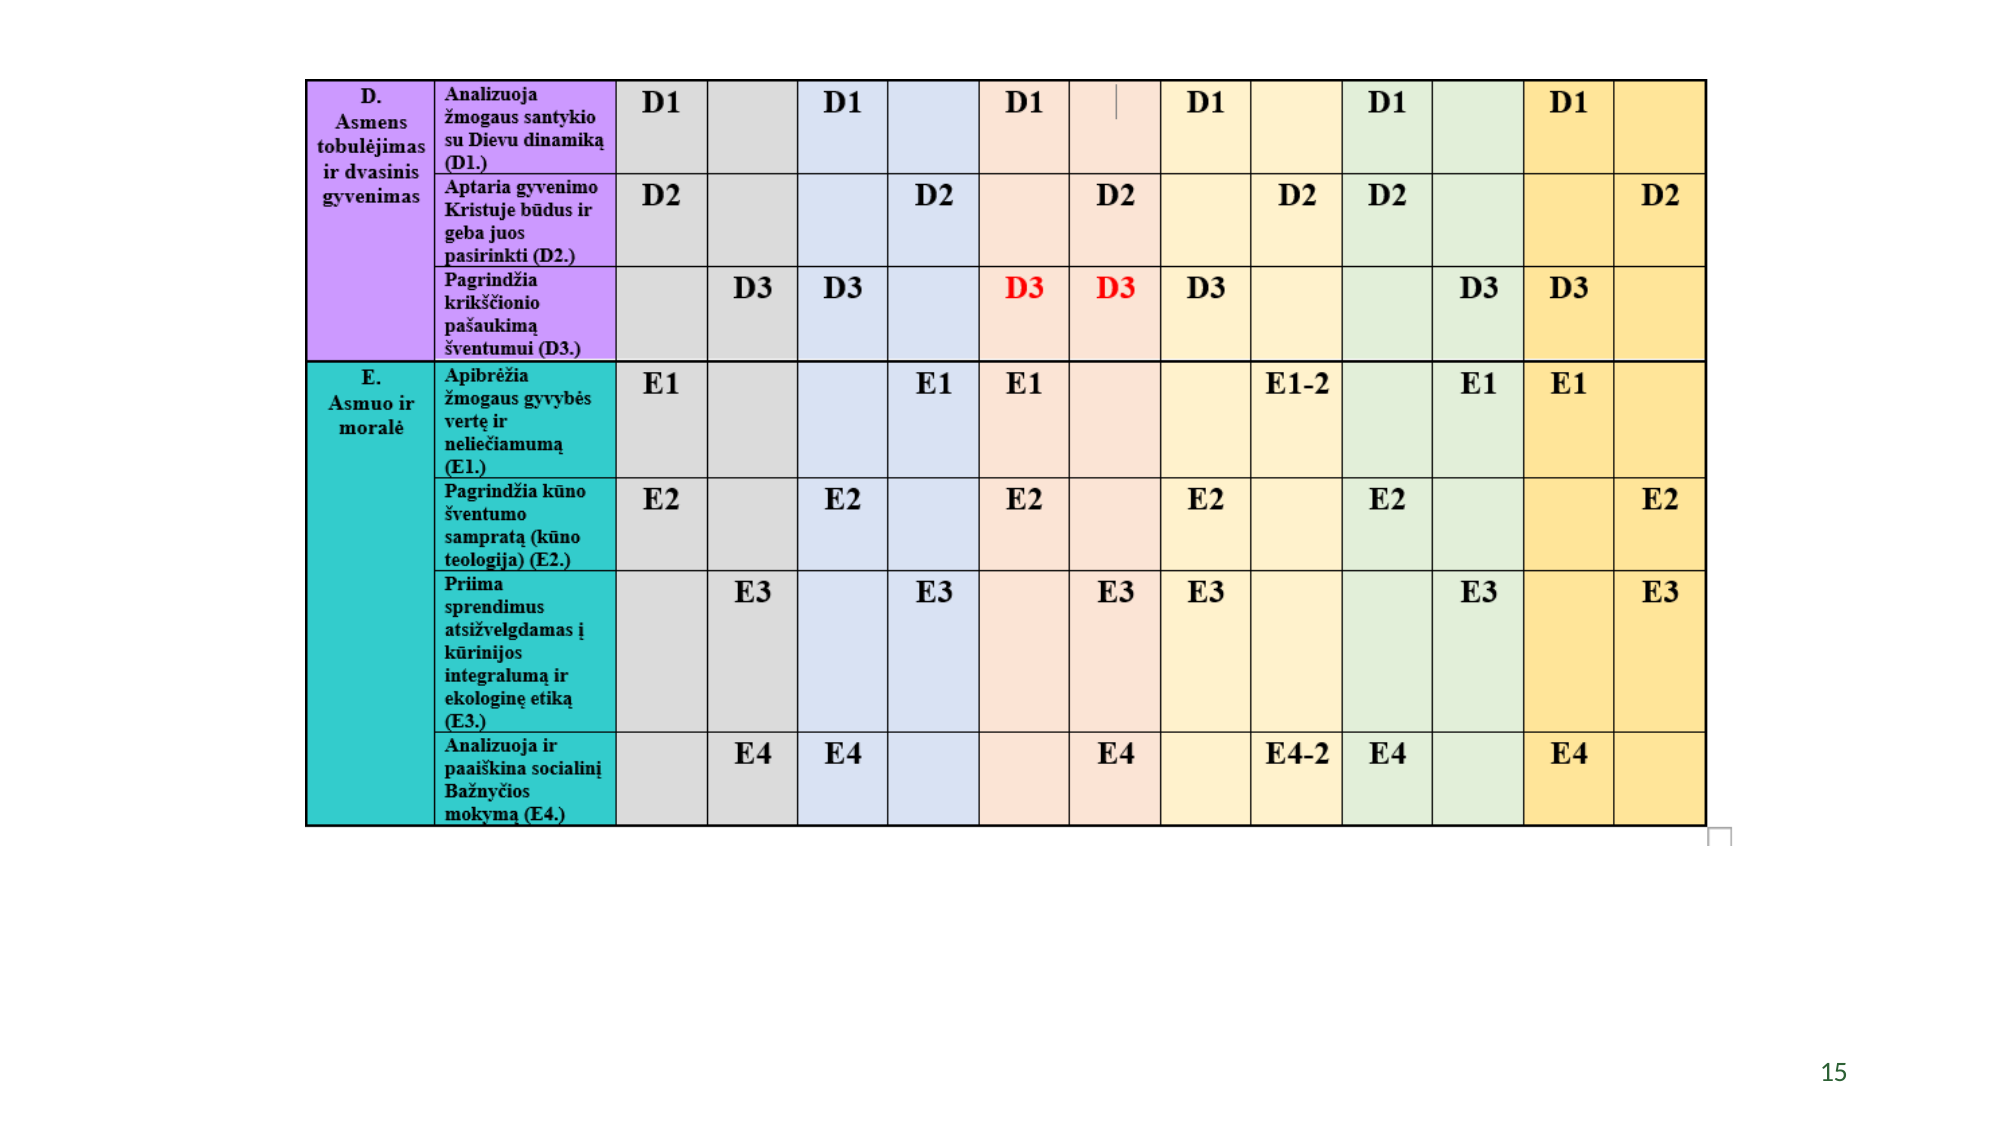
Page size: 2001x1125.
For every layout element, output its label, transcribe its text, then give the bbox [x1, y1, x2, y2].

text 15 [0, 1054, 1848, 1088]
picture [305, 79, 1733, 846]
